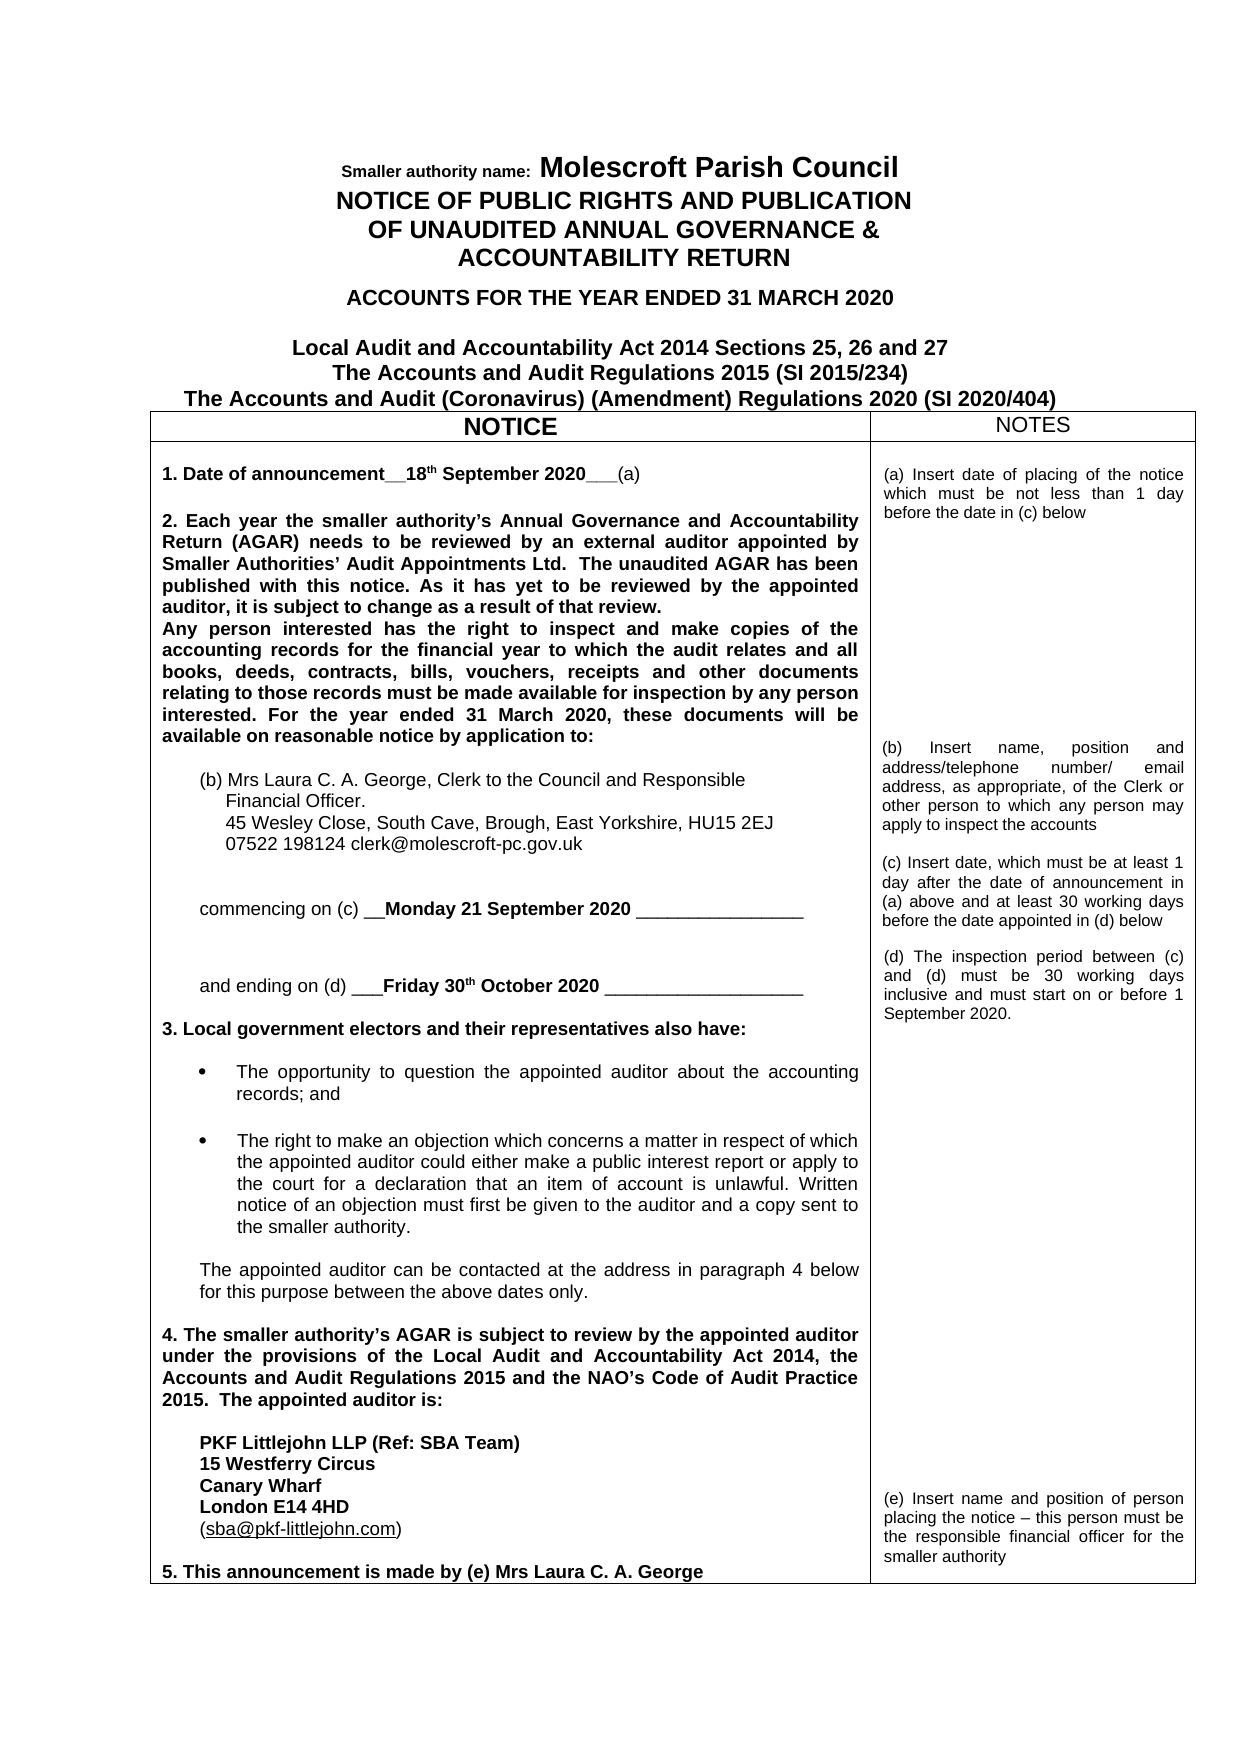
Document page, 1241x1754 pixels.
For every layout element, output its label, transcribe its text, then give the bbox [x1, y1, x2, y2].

table_cell (a) Insert date of placing of the notice which must be not less than 1 day before the date in (c) below (b) Insert name, position and address/telephone number/ email address, as appropriate, of the Clerk or other person to which any person may apply to inspect the accounts (c) Insert date, which must be at least 1 day after the date of announcement in (a) above and at least 30 working days before the date appointed in (d) below (d) The inspection period between (c) and (d) must be 30 working days inclusive and must start on or before 1 September 2020. (e) Insert name and position of person placing the notice – this person must be the responsible financial officer for the smaller authority [871, 442, 1195, 1582]
text ACCOUNTS FOR THE YEAR ENDED 31 MARCH 2020 [150, 285, 1090, 310]
table_cell 1. Date of announcement__18th September 2020___(a) 2. Each year the smaller authority’s Annual Governance and Accountability Return (AGAR) needs to be reviewed by an external auditor appointed by Smaller Authorities’ Audit Appointments Ltd. The unaudited AGAR has been published with this notice. As it has yet to be reviewed by the appointed auditor, it is subject to change as a result of that review. Any person interested has the right to inspect and make copies of the accounting records for the financial year to which the audit relates and all books, deeds, contracts, bills, vouchers, receipts and other documents relating to those records must be made available for inspection by any person interested. For the year ended 31 March 2020, these documents will be available on reasonable notice by application to: (b) Mrs Laura C. A. George, Clerk to the Council and Responsible Financial Officer. 45 Wesley Close, South Cave, Brough, East Yorkshire, HU15 2EJ 07522 198124 clerk@molescroft-pc.gov.uk commencing on (c) __Monday 21 September 2020 ________________ and ending on (d) ___Friday 30th October 2020 ___________________ 3. Local government electors and their representatives also have: The opportunity to question the appointed auditor about the accounting records; and The right to make an objection which concerns a matter in respect of which the appointed auditor could either make a public interest report or apply to the court for a declaration that an item of account is unlawful. Written notice of an objection must first be given to the auditor and a copy sent to the smaller authority. The appointed auditor can be contacted at the address in paragraph 4 below for this purpose between the above dates only. 4. The smaller authority’s AGAR is subject to review by the appointed auditor under the provisions of the Local Audit and Accountability Act 2014, the Accounts and Audit Regulations 2015 and the NAO’s Code of Audit Practice 2015. The appointed auditor is: PKF Littlejohn LLP (Ref: SBA Team) 15 Westferry Circus Canary Wharf London E14 4HD (sba@pkf-littlejohn.com) 5. This announcement is made by (e) Mrs Laura C. A. George [151, 442, 870, 1582]
text Smaller authority name: Molescroft Parish Council [150, 150, 1090, 183]
text The Accounts and Audit (Coronavirus) (Amendment) Regulations 2020 (SI 2020/404) [150, 386, 1090, 411]
text NOTICE OF PUBLIC RIGHTS AND PUBLICATION OF UNAUDITED ANNUAL GOVERNANCE & ACCOUNTABILITY RETURN [327, 186, 921, 272]
text The Accounts and Audit Regulations 2015 (SI 2015/234) [150, 360, 1090, 386]
text Local Audit and Accountability Act 2014 Sections 25, 26 and 27 [150, 335, 1090, 360]
table_header NOTES [871, 412, 1195, 441]
table_header NOTICE [151, 412, 870, 441]
